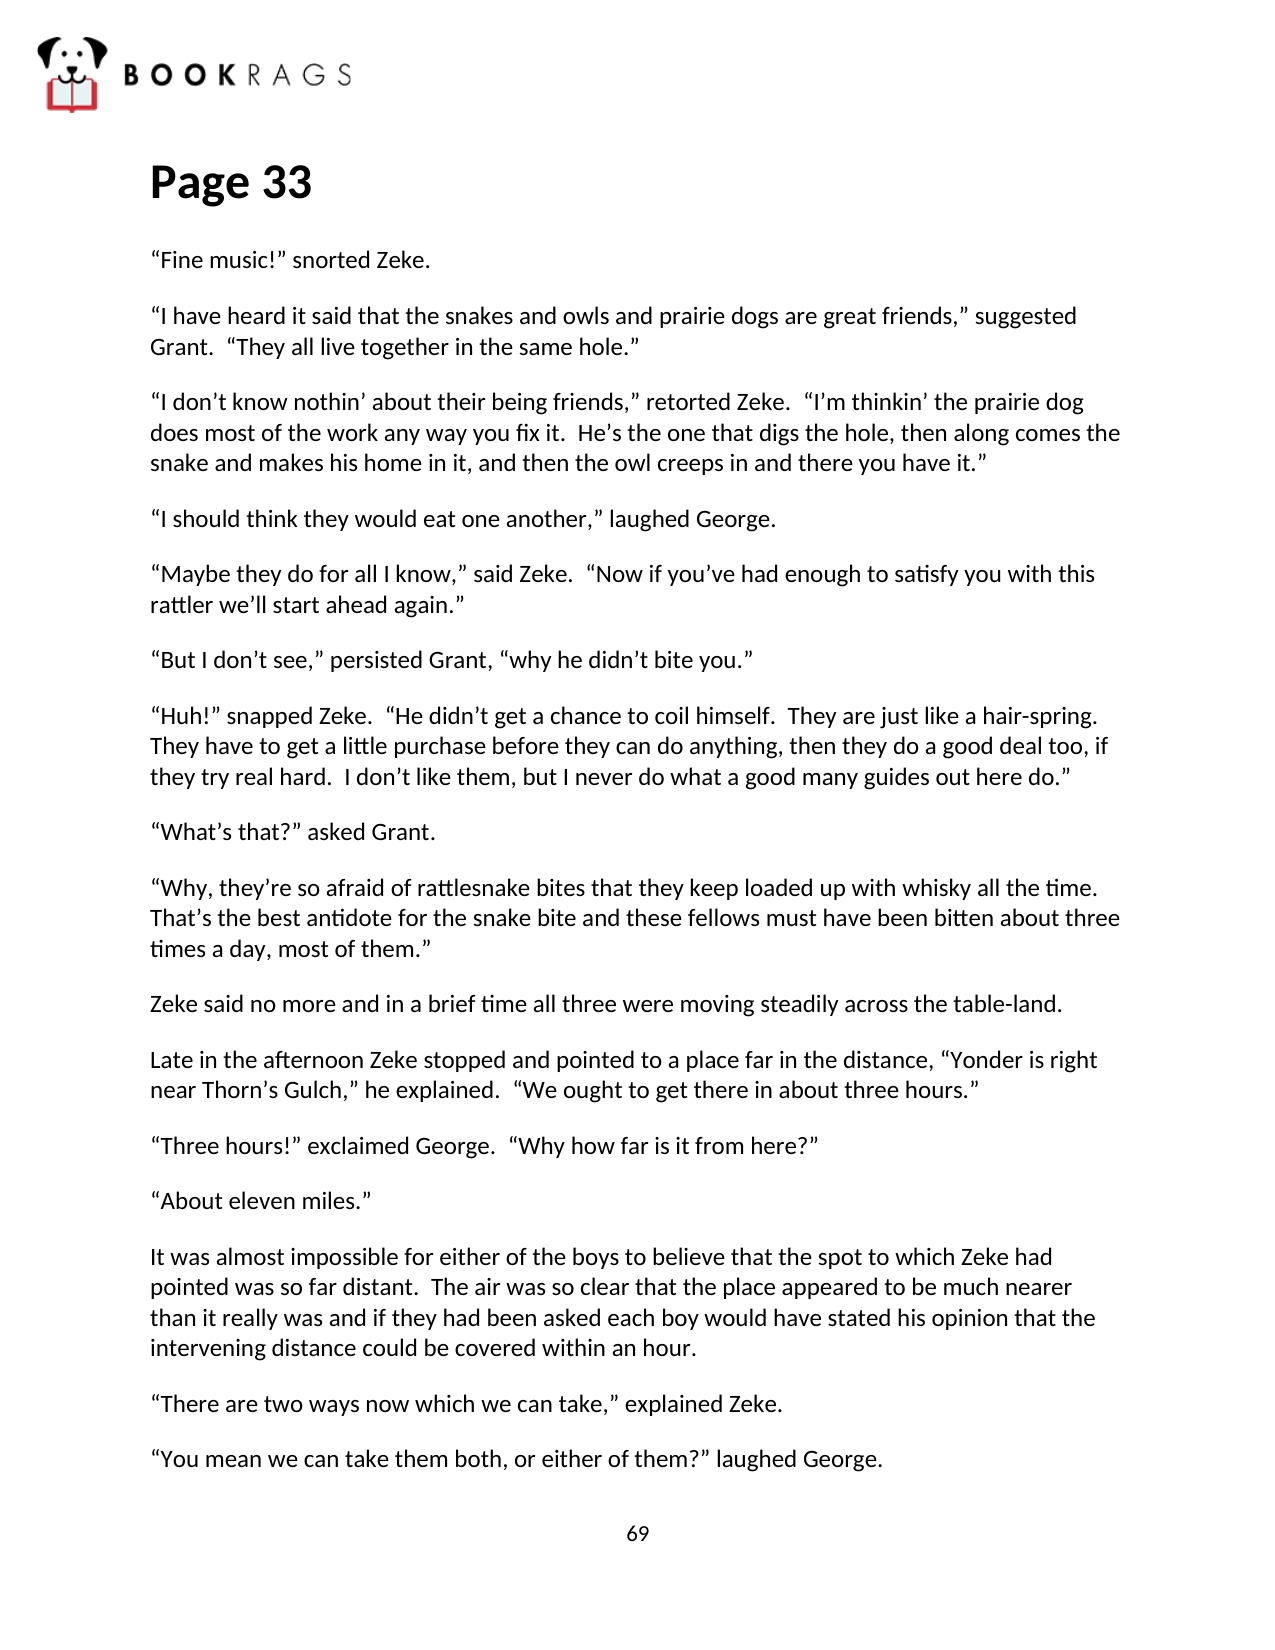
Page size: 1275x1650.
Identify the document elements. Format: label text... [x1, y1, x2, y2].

picture [37, 37, 351, 113]
text “Three hours!” exclaimed George. “Why how far is it from here?” [150, 1130, 1125, 1161]
text “Maybe they do for all I know,” said Zeke. “Now if you’ve had enough to satisfy you with this rattler we’ll start ahead again.” [150, 558, 1125, 619]
text “But I don’t see,” persisted Grant, “why he didn’t bite you.” [150, 644, 1125, 675]
text “I have heard it said that the snakes and owls and prairie dogs are great friends,” suggested Grant. “They all live together in the same hole.” [150, 300, 1125, 361]
text “Fine music!” snorted Zeke. [150, 244, 1125, 275]
text Late in the afternoon Zeke stopped and pointed to a place far in the distance, “Yonder is right near Thorn’s Gulch,” he explained. “We ought to get there in about three hours.” [150, 1044, 1125, 1105]
text Page 33 [150, 150, 1125, 211]
text “You mean we can take them both, or either of them?” laughed George. [150, 1444, 1125, 1474]
text “I don’t know nothin’ about their being friends,” retorted Zeke. “I’m thinkin’ the prairie dog does most of the work any way you fix it. He’s the one that digs the hole, then along comes the snake and makes his home in it, and then the owl creeps in and there you have it.” [150, 386, 1125, 478]
text It was almost impossible for either of the boys to believe that the spot to which Zeke had pointed was so far distant. The air was so clear that the place appeared to be much nearer than it really was and if they had been asked each boy would have stated his opinion that the intervening distance could be covered within an hour. [150, 1241, 1125, 1363]
text “What’s that?” asked Grant. [150, 816, 1125, 847]
text Zeke said no more and in a brief time all three were moving steadily across the table-land. [150, 988, 1125, 1019]
text “Why, they’re so afraid of rattlesnake bites that they keep loaded up with whisky all the time. That’s the best antidote for the snake bite and these fellows must have been bitten about three times a day, most of them.” [150, 872, 1125, 963]
text “There are two ways now which we can take,” explained Zeke. [150, 1388, 1125, 1419]
text “Huh!” snapped Zeke. “He didn’t get a chance to coil himself. They are just like a hair-spring. They have to get a little purchase before they can do anything, then they do a good deal too, if they try real hard. I don’t like them, but I never do what a good many guides out here do.” [150, 700, 1125, 791]
text “I should think they would eat one another,” laughed George. [150, 503, 1125, 533]
text “About eleven miles.” [150, 1186, 1125, 1216]
